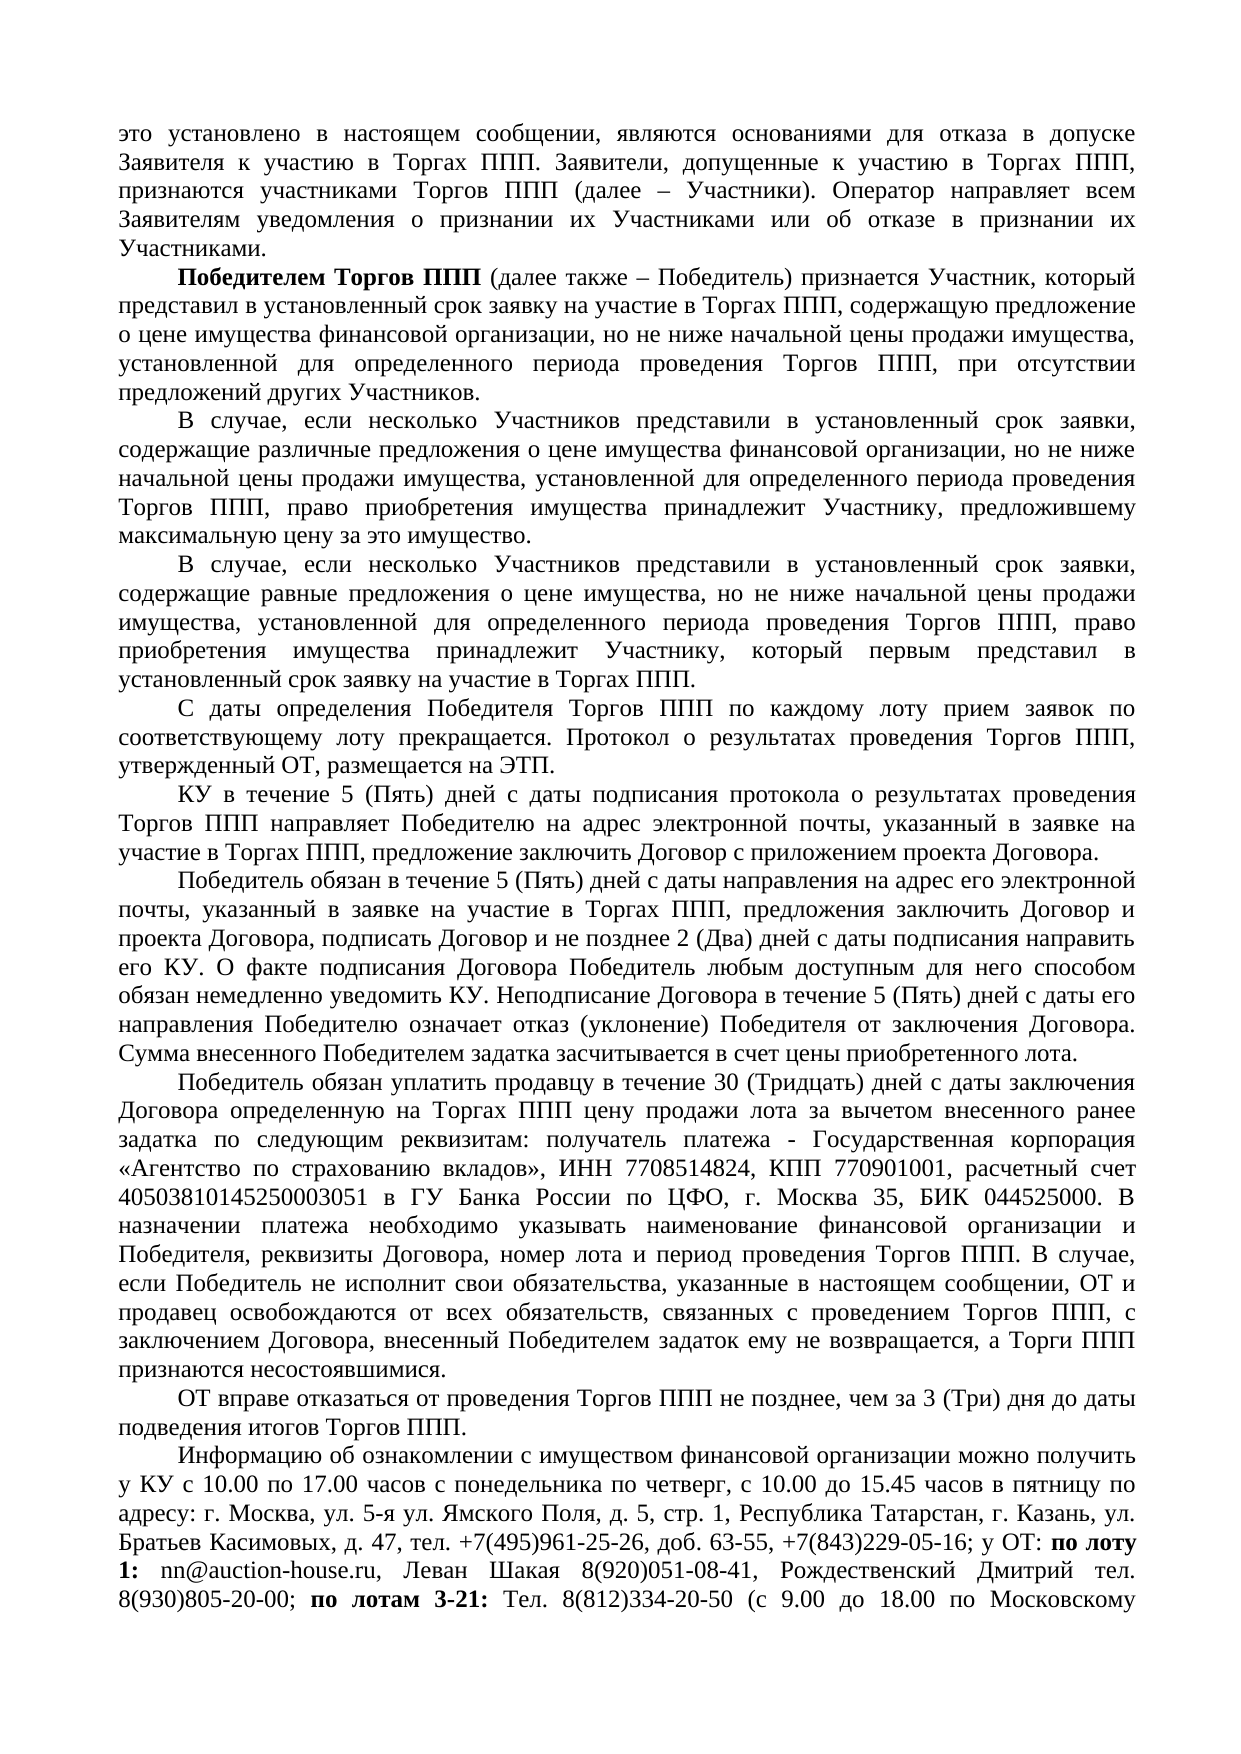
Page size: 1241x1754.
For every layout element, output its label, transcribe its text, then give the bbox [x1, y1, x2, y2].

text Победитель обязан в течение 5 (Пять) дней с даты направления на адрес его электронной почты, указанный в заявке на участие в Торгах ППП, предложения заключить Договор и проекта Договора, подписать Договор и не позднее 2 (Два) дней с даты подписания направить его КУ. О факте подписания Договора Победитель любым доступным для него способом обязан немедленно уведомить КУ. Неподписание Договора в течение 5 (Пять) дней с даты его направления Победителю означает отказ (уклонение) Победителя от заключения Договора. Сумма внесенного Победителем задатка засчитывается в счет цены приобретенного лота. [118, 866, 1137, 1067]
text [118, 118, 1137, 262]
text В случае, если несколько Участников представили в установленный срок заявки, содержащие равные предложения о цене имущества, но не ниже начальной цены продажи имущества, установленной для определенного периода проведения Торгов ППП, право приобретения имущества принадлежит Участнику, который первым представил в установленный срок заявку на участие в Торгах ППП. [118, 549, 1137, 693]
text С даты определения Победителя Торгов ППП по каждому лоту прием заявок по соответствующему лоту прекращается. Протокол о результатах проведения Торгов ППП, утвержденный ОТ, размещается на ЭТП. [118, 693, 1137, 779]
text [118, 1441, 1137, 1613]
text ОТ вправе отказаться от проведения Торгов ППП не позднее, чем за 3 (Три) дня до даты подведения итогов Торгов ППП. [118, 1383, 1137, 1441]
text Победитель обязан уплатить продавцу в течение 30 (Тридцать) дней с даты заключения Договора определенную на Торгах ППП цену продажи лота за вычетом внесенного ранее задатка по следующим реквизитам: получатель платежа - Государственная корпорация «Агентство по страхованию вкладов», ИНН 7708514824, КПП 770901001, расчетный счет 40503810145250003051 в ГУ Банка России по ЦФО, г. Москва 35, БИК 044525000. В назначении платежа необходимо указывать наименование финансовой организации и Победителя, реквизиты Договора, номер лота и период проведения Торгов ППП. В случае, если Победитель не исполнит свои обязательства, указанные в настоящем сообщении, ОТ и продавец освобождаются от всех обязательств, связанных с проведением Торгов ППП, с заключением Договора, внесенный Победителем задаток ему не возвращается, а Торги ППП признаются несостоявшимися. [118, 1067, 1137, 1383]
text Победителем Торгов ППП (далее также – Победитель) признается Участник, который представил в установленный срок заявку на участие в Торгах ППП, содержащую предложение о цене имущества финансовой организации, но не ниже начальной цены продажи имущества, установленной для определенного периода проведения Торгов ППП, при отсутствии предложений других Участников. [118, 262, 1137, 406]
text КУ в течение 5 (Пять) дней с даты подписания протокола о результатах проведения Торгов ППП направляет Победителю на адрес электронной почты, указанный в заявке на участие в Торгах ППП, предложение заключить Договор с приложением проекта Договора. [118, 779, 1137, 866]
text В случае, если несколько Участников представили в установленный срок заявки, содержащие различные предложения о цене имущества финансовой организации, но не ниже начальной цены продажи имущества, установленной для определенного периода проведения Торгов ППП, право приобретения имущества принадлежит Участнику, предложившему максимальную цену за это имущество. [118, 406, 1137, 549]
